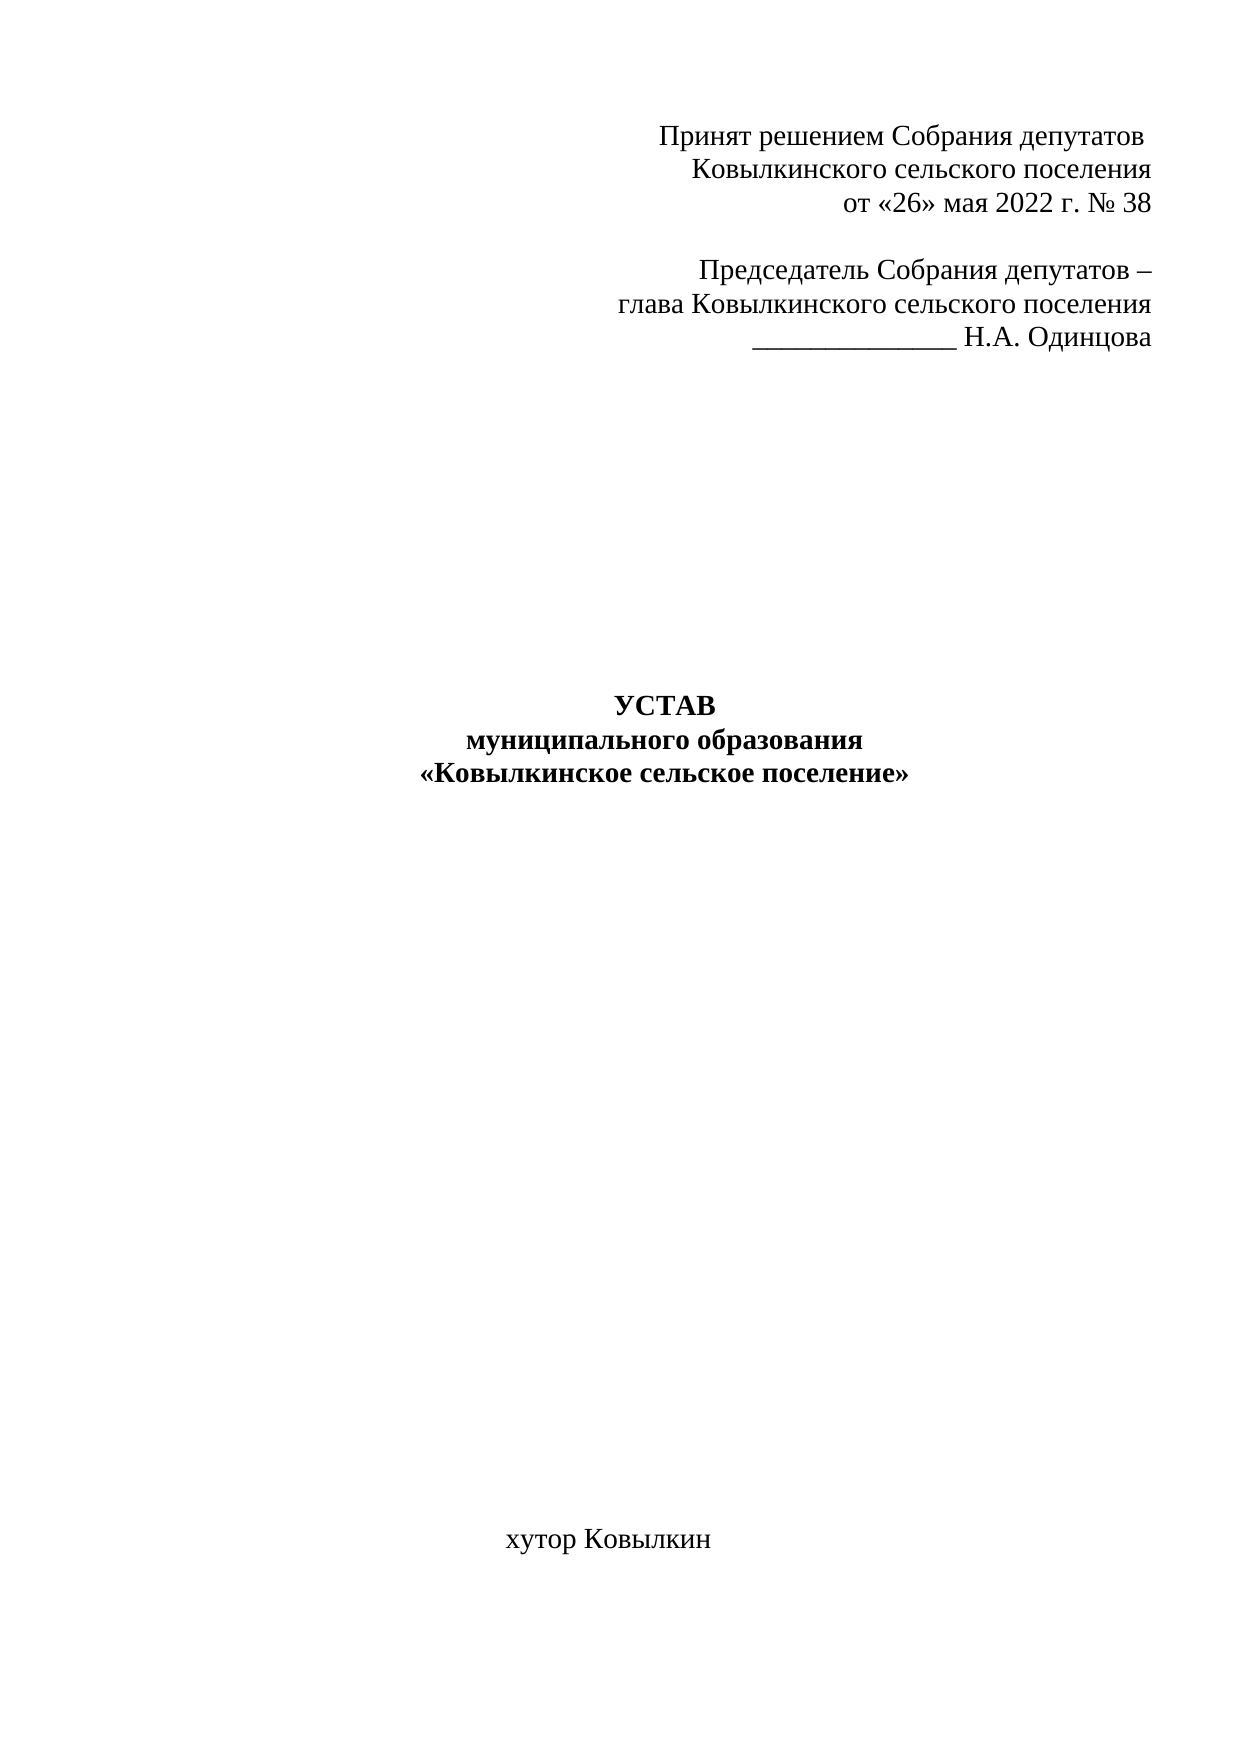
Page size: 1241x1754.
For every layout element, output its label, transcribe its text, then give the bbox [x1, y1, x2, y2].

text Председатель Собрания депутатов – [177, 252, 1152, 286]
text глава Ковылкинского сельского поселения [177, 286, 1152, 319]
text ______________ Н.А. Одинцова [177, 319, 1152, 353]
text от «26» мая 2022 г. № 38 [177, 185, 1152, 219]
text муниципального образования «Ковылкинское сельское поселение» [177, 722, 1152, 789]
text хутор Ковылкин [177, 1521, 1152, 1555]
text Принят решением Собрания депутатов [177, 118, 1152, 152]
text Ковылкинского сельского поселения [177, 152, 1152, 185]
text УСТАВ [177, 688, 1152, 722]
